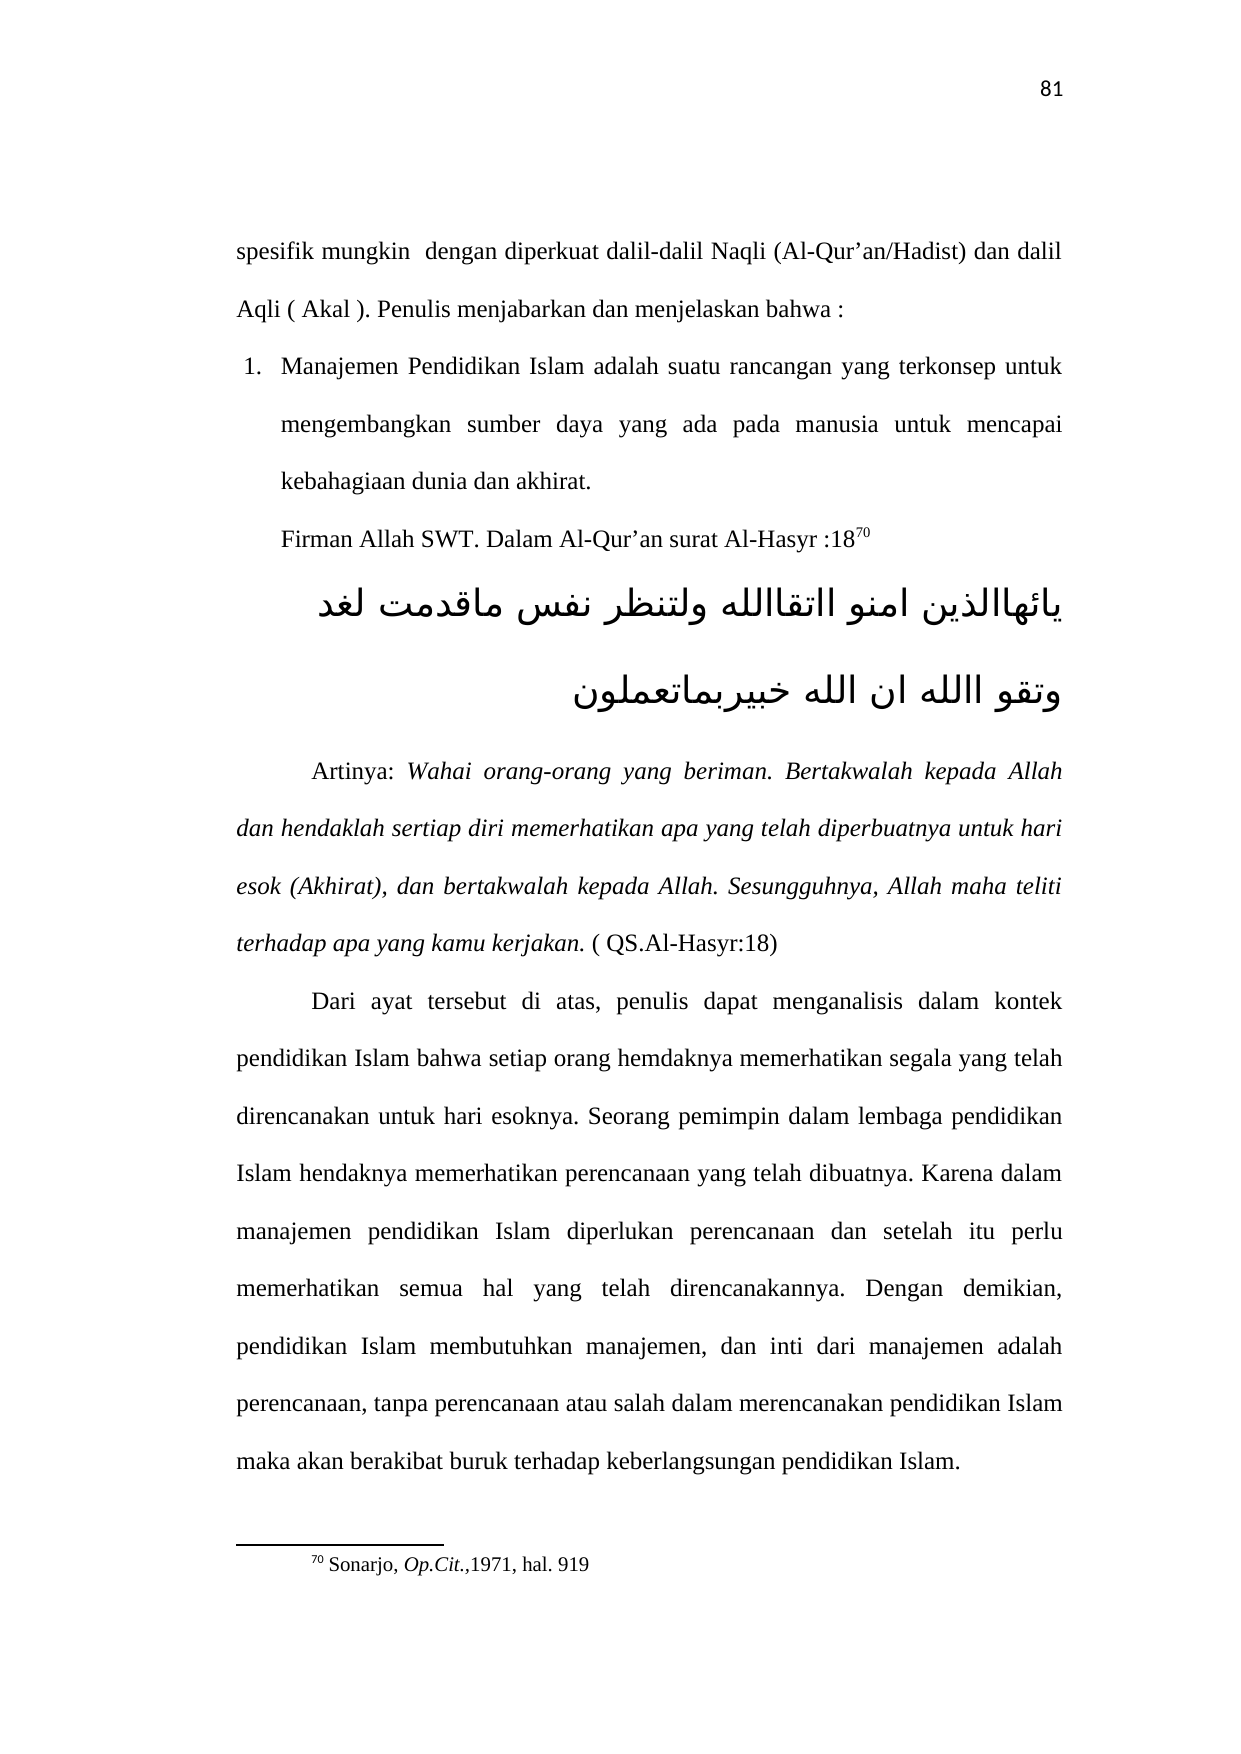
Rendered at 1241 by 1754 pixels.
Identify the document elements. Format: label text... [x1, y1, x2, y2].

list يائهاالذين امنو ااتقاالله ولتنظر نفس ماقدمت لغد وتقو االله ان الله خبيربماتعملون [281, 581, 1063, 712]
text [236, 236, 1063, 322]
text Dari ayat tersebut di atas, penulis dapat menganalisis dalam kontek pendidikan Islam bahwa setiap orang hemdaknya memerhatikan segala yang telah direncanakan untuk hari esoknya. Seorang pemimpin dalam lembaga pendidikan Islam hendaknya memerhatikan perencanaan yang telah dibuatnya. Karena dalam manajemen pendidikan Islam diperlukan perencanaan dan setelah itu perlu memerhatikan semua hal yang telah direncanakannya. Dengan demikian, pendidikan Islam membutuhkan manajemen, dan inti dari manajemen adalah perencanaan, tanpa perencanaan atau salah dalam merencanakan pendidikan Islam maka akan berakibat buruk terhadap keberlangsungan pendidikan Islam. [236, 986, 1063, 1474]
list Firman Allah SWT. Dalam Al-Qur’an surat Al-Hasyr :18 [281, 524, 1063, 552]
text Artinya: Wahai orang-orang yang beriman. Bertakwalah kepada Allah dan hendaklah sertiap diri memerhatikan apa yang telah diperbuatnya untuk hari esok (Akhirat), dan bertakwalah kepada Allah. Sesungguhnya, Allah maha teliti terhadap apa yang kamu kerjakan. ( QS.Al-Hasyr:18) [236, 756, 1063, 957]
list Manajemen Pendidikan Islam adalah suatu rancangan yang terkonsep untuk mengembangkan sumber daya yang ada pada manusia untuk mencapai kebahagiaan dunia dan akhirat. [243, 351, 1063, 495]
